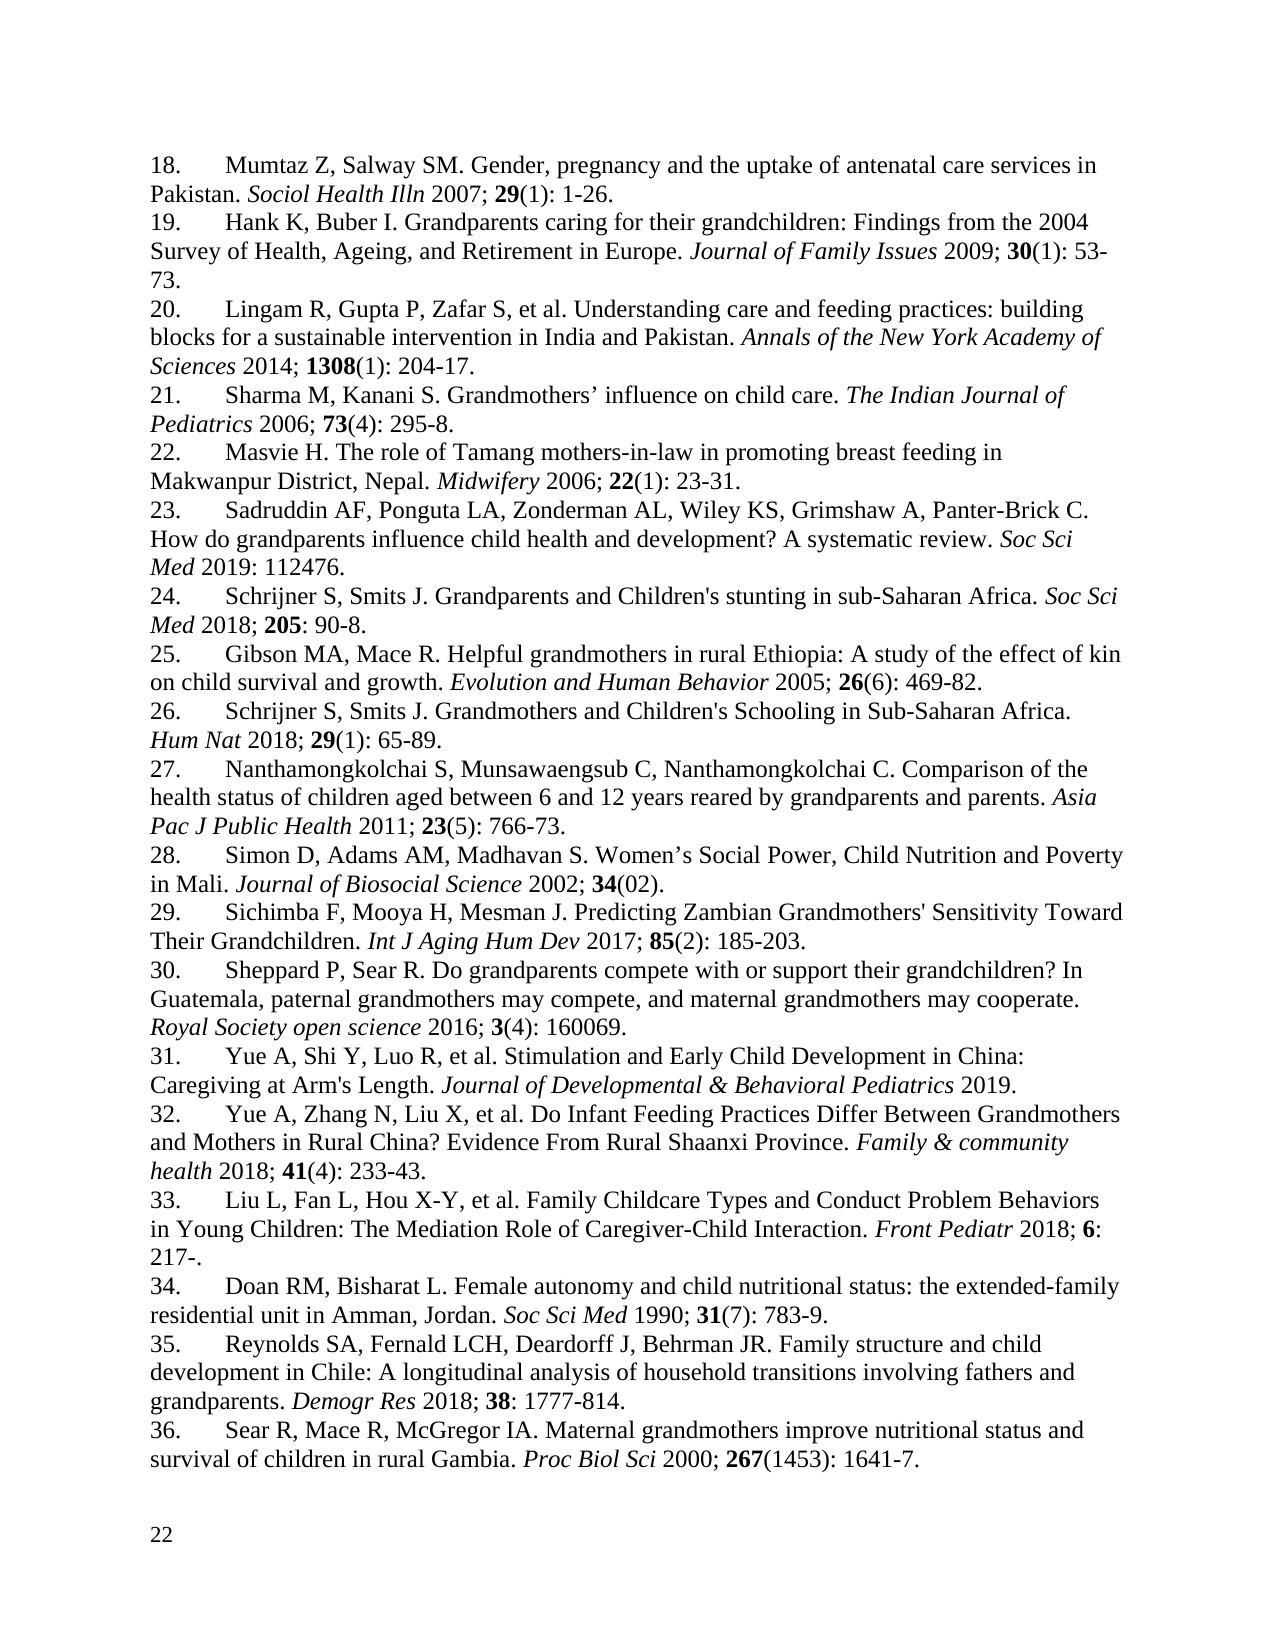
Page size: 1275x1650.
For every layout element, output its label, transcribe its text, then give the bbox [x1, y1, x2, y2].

text 33. Liu L, Fan L, Hou X-Y, et al. Family Childcare Types and Conduct Problem Behaviors in Young Children: The Mediation Role of Caregiver-Child Interaction. Front Pediatr 2018; 6: 217-. [150, 1185, 1125, 1271]
text 20. Lingam R, Gupta P, Zafar S, et al. Understanding care and feeding practices: building blocks for a sustainable intervention in India and Pakistan. Annals of the New York Academy of Sciences 2014; 1308(1): 204-17. [150, 294, 1125, 380]
text 24. Schrijner S, Smits J. Grandparents and Children's stunting in sub-Saharan Africa. Soc Sci Med 2018; 205: 90-8. [150, 581, 1125, 639]
text 22. Masvie H. The role of Tamang mothers-in-law in promoting breast feeding in Makwanpur District, Nepal. Midwifery 2006; 22(1): 23-31. [150, 437, 1125, 495]
text 25. Gibson MA, Mace R. Helpful grandmothers in rural Ethiopia: A study of the effect of kin on child survival and growth. Evolution and Human Behavior 2005; 26(6): 469-82. [150, 639, 1125, 696]
text 29. Sichimba F, Mooya H, Mesman J. Predicting Zambian Grandmothers' Sensitivity Toward Their Grandchildren. Int J Aging Hum Dev 2017; 85(2): 185-203. [150, 897, 1125, 955]
text 19. Hank K, Buber I. Grandparents caring for their grandchildren: Findings from the 2004 Survey of Health, Ageing, and Retirement in Europe. Journal of Family Issues 2009; 30(1): 53-73. [150, 207, 1125, 294]
text 30. Sheppard P, Sear R. Do grandparents compete with or support their grandchildren? In Guatemala, paternal grandmothers may compete, and maternal grandmothers may cooperate. Royal Society open science 2016; 3(4): 160069. [150, 955, 1125, 1041]
text 27. Nanthamongkolchai S, Munsawaengsub C, Nanthamongkolchai C. Comparison of the health status of children aged between 6 and 12 years reared by grandparents and parents. Asia Pac J Public Health 2011; 23(5): 766-73. [150, 754, 1125, 840]
text 32. Yue A, Zhang N, Liu X, et al. Do Infant Feeding Practices Differ Between Grandmothers and Mothers in Rural China? Evidence From Rural Shaanxi Province. Family & community health 2018; 41(4): 233-43. [150, 1099, 1125, 1185]
text 28. Simon D, Adams AM, Madhavan S. Women’s Social Power, Child Nutrition and Poverty in Mali. Journal of Biosocial Science 2002; 34(02). [150, 840, 1125, 897]
text 18. Mumtaz Z, Salway SM. Gender, pregnancy and the uptake of antenatal care services in Pakistan. Sociol Health Illn 2007; 29(1): 1-26. [150, 150, 1125, 207]
text 36. Sear R, Mace R, McGregor IA. Maternal grandmothers improve nutritional status and survival of children in rural Gambia. Proc Biol Sci 2000; 267(1453): 1641-7. [150, 1415, 1125, 1472]
text 31. Yue A, Shi Y, Luo R, et al. Stimulation and Early Child Development in China: Caregiving at Arm's Length. Journal of Developmental & Behavioral Pediatrics 2019. [150, 1041, 1125, 1099]
text 23. Sadruddin AF, Ponguta LA, Zonderman AL, Wiley KS, Grimshaw A, Panter-Brick C. How do grandparents influence child health and development? A systematic review. Soc Sci Med 2019: 112476. [150, 495, 1125, 581]
text 26. Schrijner S, Smits J. Grandmothers and Children's Schooling in Sub-Saharan Africa. Hum Nat 2018; 29(1): 65-89. [150, 696, 1125, 754]
text 34. Doan RM, Bisharat L. Female autonomy and child nutritional status: the extended-family residential unit in Amman, Jordan. Soc Sci Med 1990; 31(7): 783-9. [150, 1271, 1125, 1329]
text 35. Reynolds SA, Fernald LCH, Deardorff J, Behrman JR. Family structure and child development in Chile: A longitudinal analysis of household transitions involving fathers and grandparents. Demogr Res 2018; 38: 1777-814. [150, 1329, 1125, 1415]
text 21. Sharma M, Kanani S. Grandmothers’ influence on child care. The Indian Journal of Pediatrics 2006; 73(4): 295-8. [150, 380, 1125, 437]
